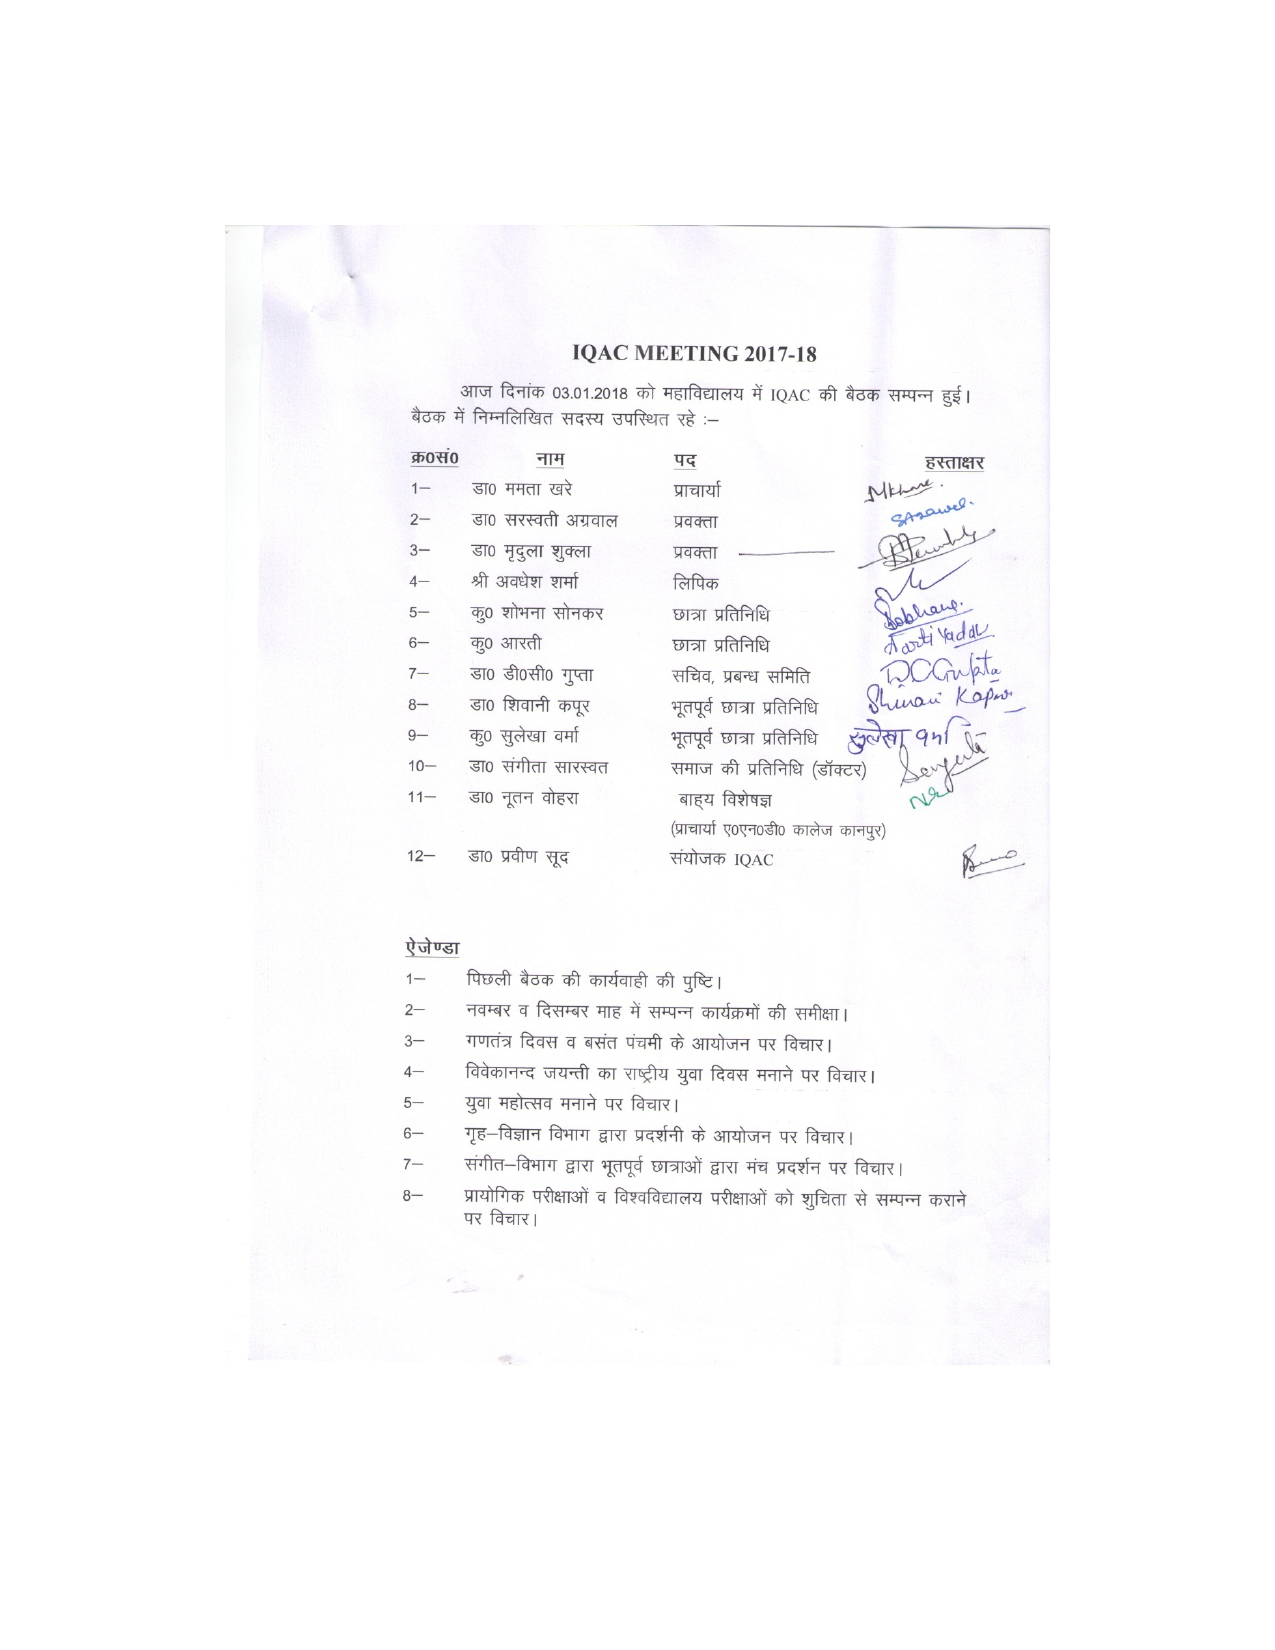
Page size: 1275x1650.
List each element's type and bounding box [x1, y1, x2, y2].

picture [225, 225, 1050, 1369]
